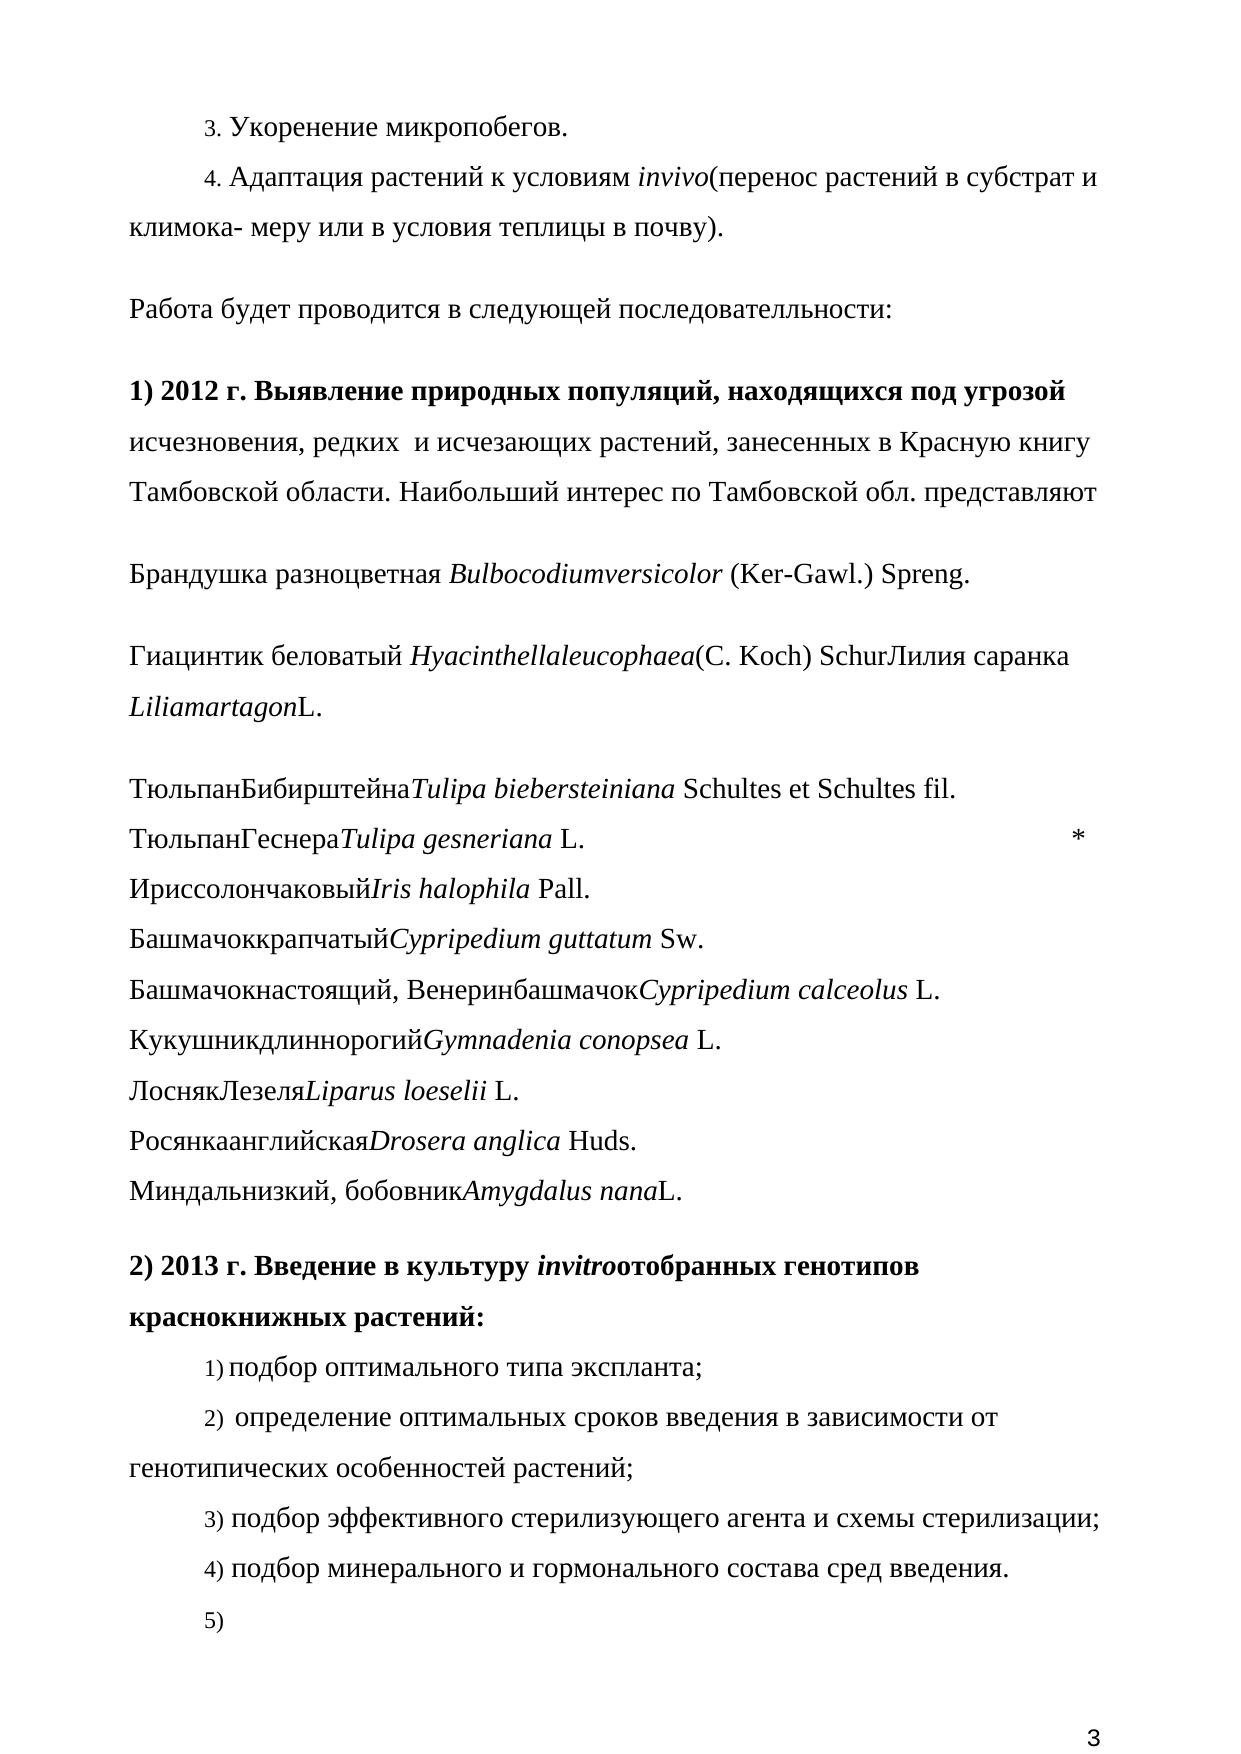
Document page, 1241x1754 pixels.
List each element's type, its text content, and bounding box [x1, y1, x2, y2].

text ЛоснякЛезеляLiparus loeselii L. [129, 1073, 1101, 1106]
list подбор эффективного стерилизующего агента и схемы стерилизации; [129, 1500, 1101, 1534]
list определение оптимальных сроков введения в зависимости от генотипических особенностей растений; [129, 1399, 1099, 1483]
text Башмачокнастоящий, ВенеринбашмачокCypripedium calceolus L. [129, 972, 1101, 1006]
list Адаптация растений к условиям invivo(перенос растений в субстрат и климока- меру или в условия теплицы в почву). [129, 159, 1099, 243]
list подбор оптимального типа экспланта; [129, 1349, 1101, 1383]
text КукушникдлиннорогийGymnadenia conopsea L. [129, 1022, 1101, 1056]
text 2) . Введение в культуру invitroотобранных генотипов краснокнижных растений: [129, 1248, 1099, 1332]
text ИриссолончаковыйIris halophila Pall. [129, 871, 1101, 905]
text БашмачоккрапчатыйCypripedium guttatum Sw. [129, 922, 1101, 955]
text Брандушка разноцветная Bulbocodiumversicolor (Ker-Gawl.) Spreng. [129, 556, 1099, 590]
text ТюльпанБибирштейнаTulipa biebersteiniana Schultes et Schultes fil. [129, 771, 1101, 804]
list Укоренение микропобегов. [129, 109, 1101, 142]
text Работа будет проводится в следующей последователльности: [129, 291, 1099, 325]
list подбор минерального и гормонального состава сред введения. [129, 1550, 1101, 1584]
text РосянкаанглийскаяDrosera anglica Huds. [129, 1123, 1101, 1156]
text 1) . Выявление природных популяций, находящихся под угрозой исчезновения, редких и исчезающих растений, занесенных в Красную книгу Тамбовской области. Наибольший интерес по Тамбовской обл. представляют [129, 373, 1099, 508]
text Миндальнизкий, бобовникAmygdalus папаL. [129, 1173, 1101, 1207]
text Гиацинтик беловатый Hyacinthellaleucophaea(С. Koch) SchurЛилия саранка LiliamartagonL. [129, 638, 1099, 722]
text ТюльпанГеснераTulipa gesneriana L. * [129, 821, 1101, 854]
